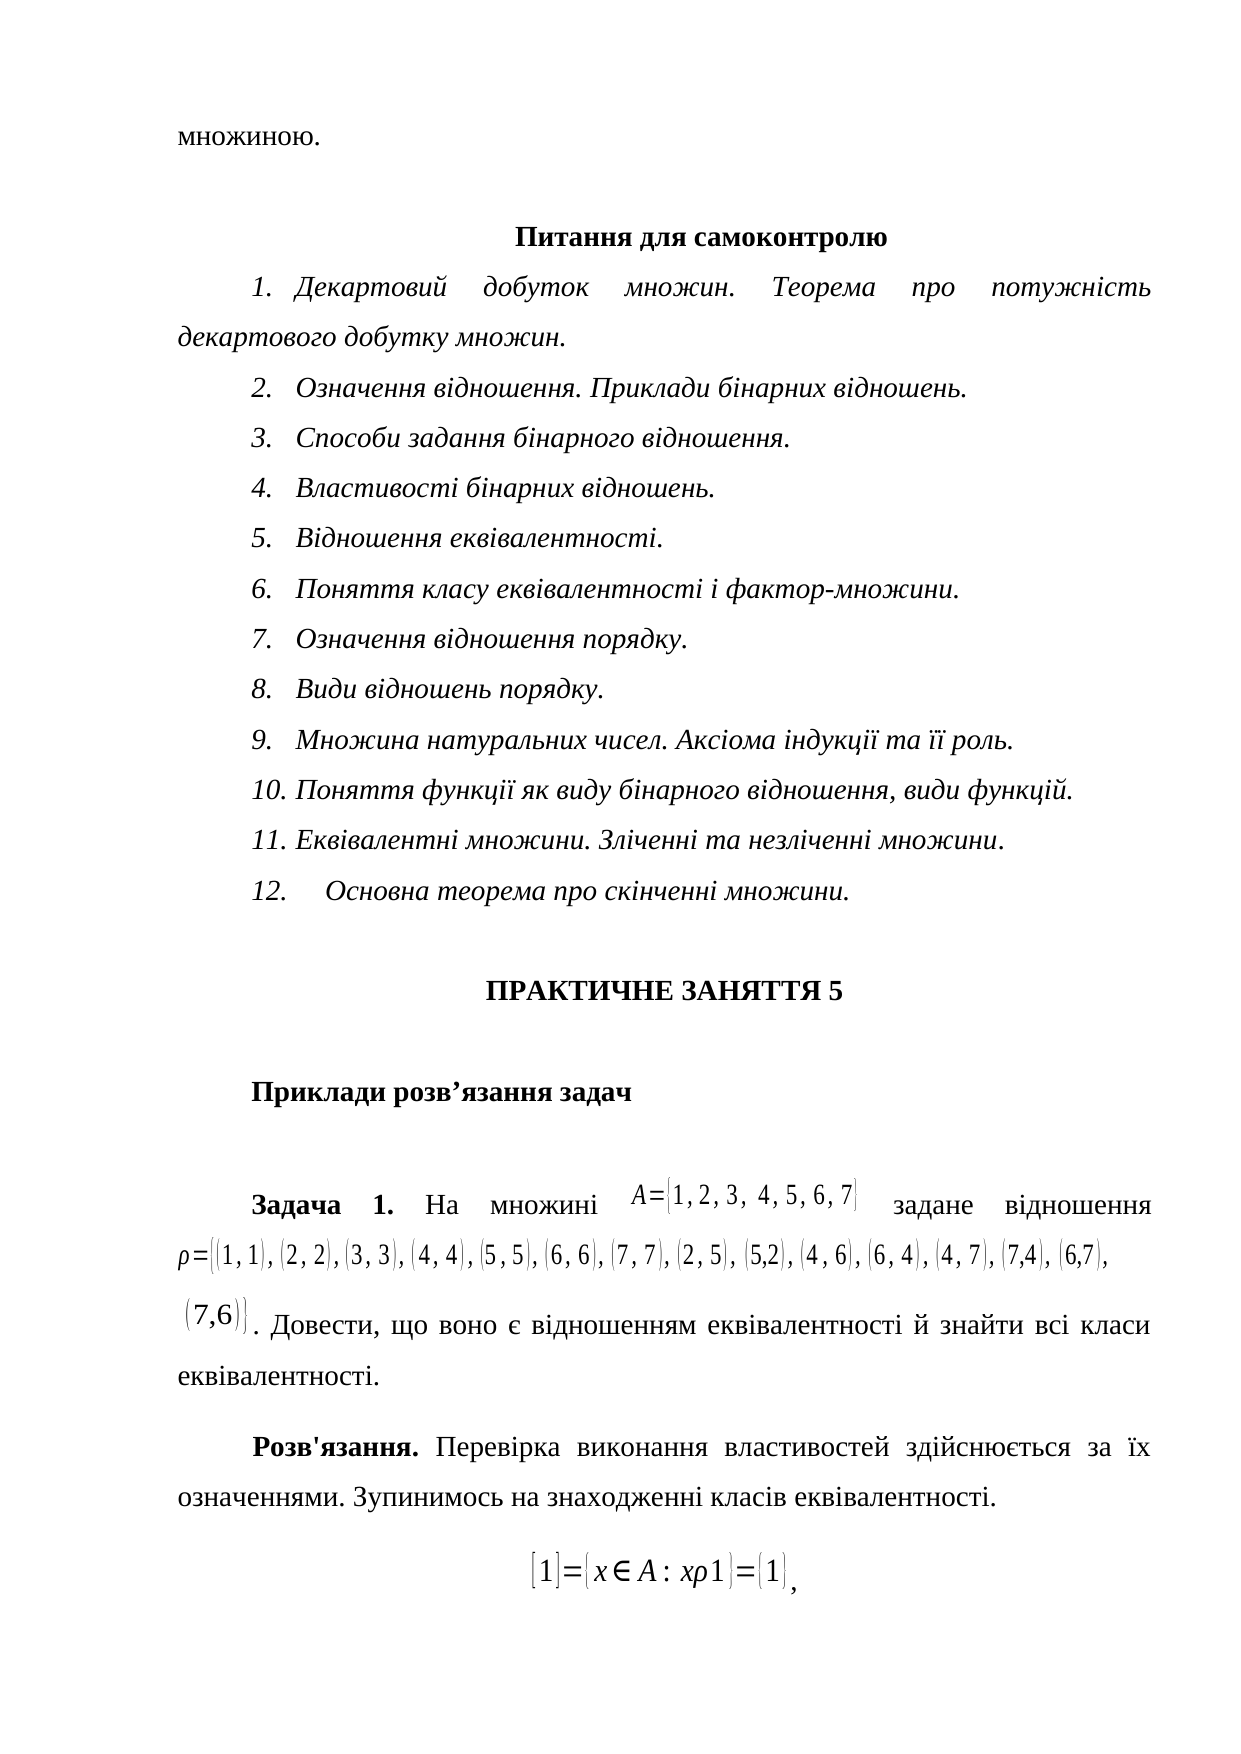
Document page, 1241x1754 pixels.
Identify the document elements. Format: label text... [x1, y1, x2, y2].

text Розв'язання. Перевірка виконання властивостей здійснюється за їх означеннями. Зупинимось на знаходженні класів еквівалентності. [177, 1429, 1152, 1513]
text Питання для самоконтролю [177, 219, 1152, 252]
list Властивості бінарних відношень. [177, 470, 1152, 504]
list Поняття функції як виду бінарного відношення, види функцій. [177, 772, 1152, 806]
list Множина натуральних чисел. Аксіома індукції та її роль. [177, 722, 1152, 755]
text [177, 118, 1152, 152]
list Види відношень порядку. [177, 672, 1152, 705]
text Задача 1. На множині задане відношення . Довести, що воно є відношенням еквівалентності й знайти всі класи еквівалентності. [177, 1175, 1152, 1391]
text , [177, 1550, 1152, 1597]
list Відношення еквівалентності. [177, 521, 1152, 554]
list Основна теорема про скінченні множини. [177, 873, 1152, 906]
list Означення відношення. Приклади бінарних відношень. [177, 370, 1152, 403]
text ПРАКТИЧНЕ ЗАНЯТТЯ 5 [177, 973, 1152, 1007]
list Способи задання бінарного відношення. [177, 420, 1152, 453]
list Поняття класу еквівалентності і фактор-множини. [177, 571, 1152, 604]
list Означення відношення порядку. [177, 621, 1152, 655]
text Приклади розв’язання задач [177, 1074, 1152, 1108]
list Декартовий добуток множин. Теорема про потужність декартового добутку множин. [177, 269, 1152, 353]
list Еквівалентні множини. Зліченні та незліченні множини. [177, 822, 1152, 856]
